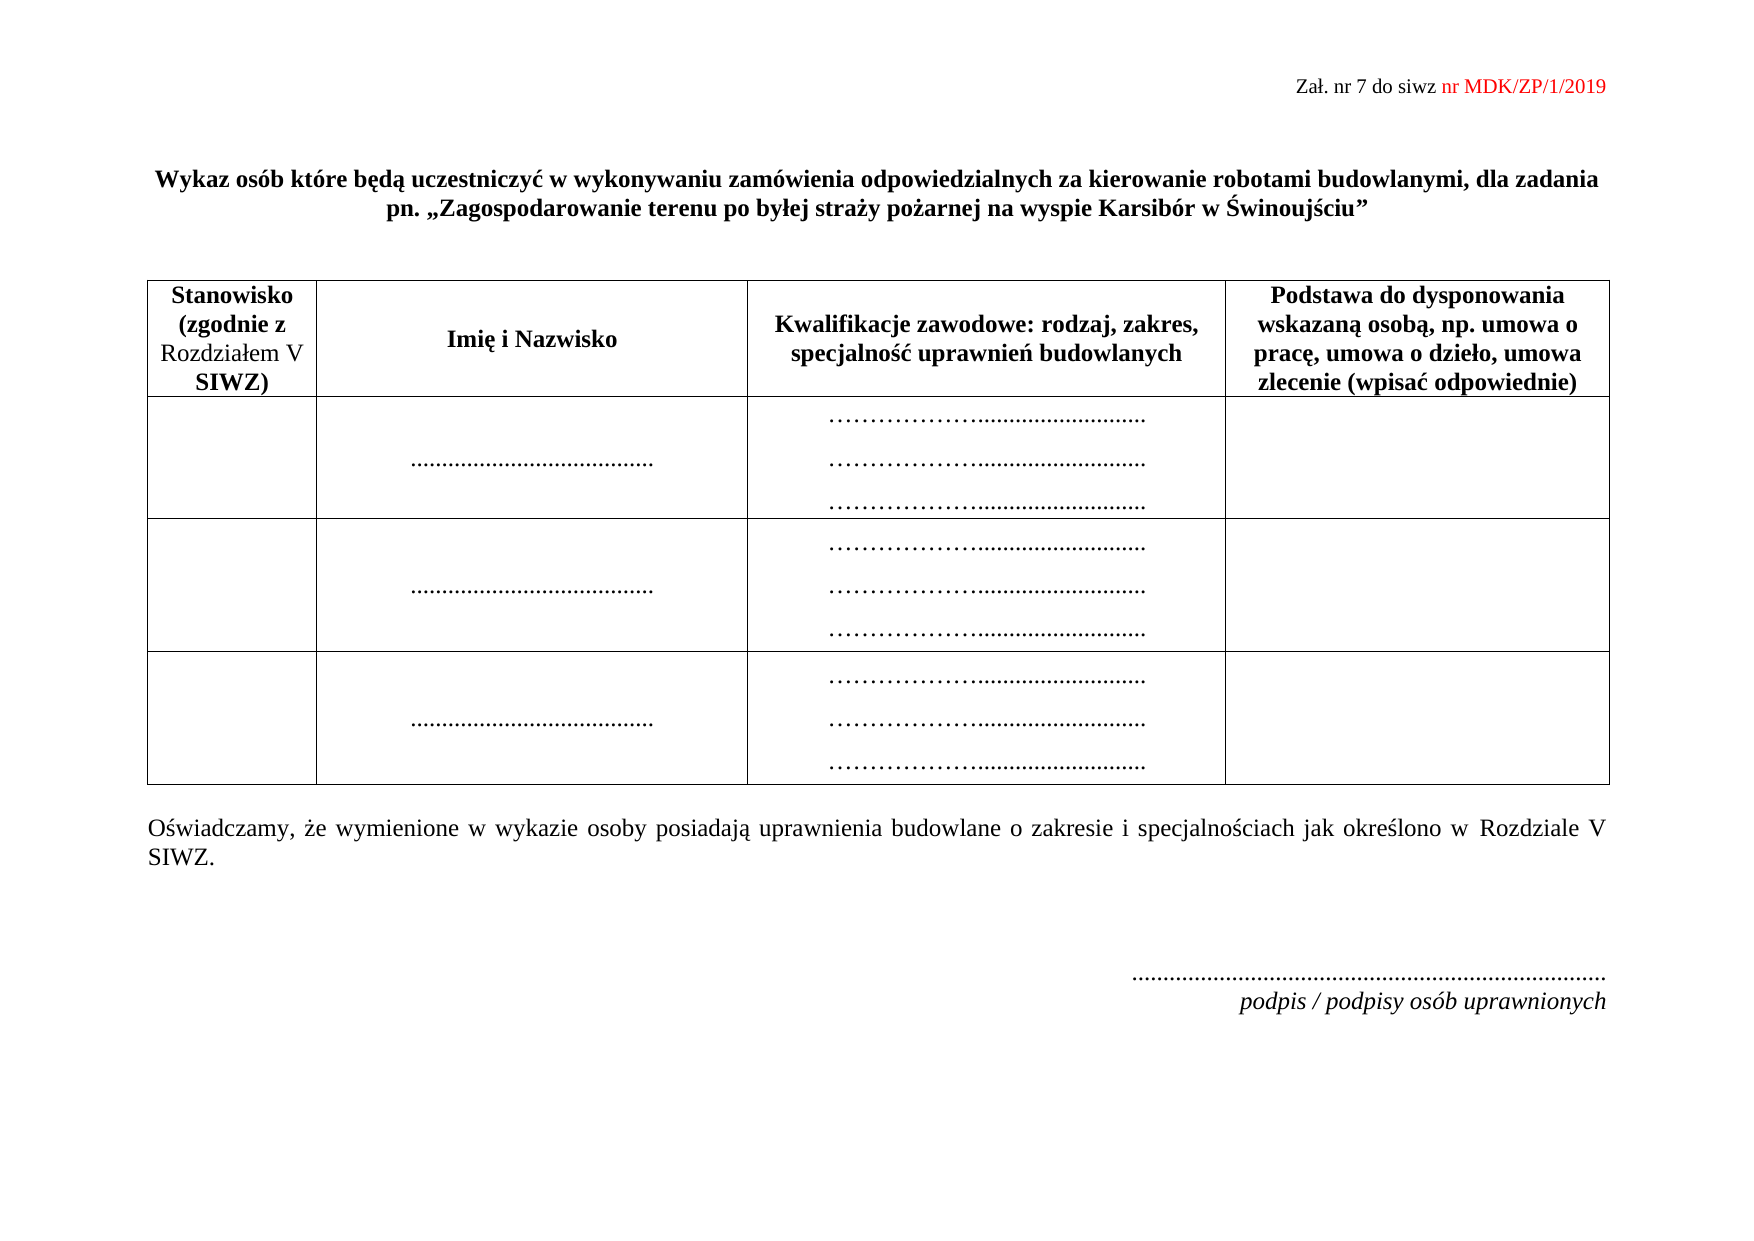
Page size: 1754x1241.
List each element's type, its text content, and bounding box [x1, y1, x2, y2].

table_cell ....................................... [317, 519, 747, 651]
text Oświadczamy, że wymienione w wykazie osoby posiadają uprawnienia budowlane o zakresie i specjalnościach jak określono w Rozdziale V SIWZ. [148, 813, 1606, 871]
text Wykaz osób które będą uczestniczyć w wykonywaniu zamówienia odpowiedzialnych za kierowanie robotami budowlanymi, dla zadania pn. „Zagospodarowanie terenu po byłej straży pożarnej na wyspie Karsibór w Świnoujściu” [148, 164, 1606, 222]
table_cell [1226, 519, 1609, 651]
table_cell ....................................... [317, 652, 747, 783]
table_cell [1226, 397, 1609, 518]
table_cell [148, 652, 316, 783]
table_header Kwalifikacje zawodowe: rodzaj, zakres, specjalność uprawnień budowlanych [748, 281, 1225, 396]
text ............................................................................ [148, 957, 1606, 986]
table_cell [148, 397, 316, 518]
table_cell [1226, 652, 1609, 783]
table_cell ………………........................... ………………........................... ………………........................... ………………........................... [748, 397, 1225, 518]
table_header Stanowisko (zgodnie z Rozdziałem V SIWZ) [148, 281, 316, 396]
table_header Imię i Nazwisko [317, 281, 747, 396]
table_cell ....................................... [317, 397, 747, 518]
table_cell ………………........................... ………………........................... ………………........................... ………………........................... [748, 519, 1225, 651]
table_cell [148, 519, 316, 651]
table_cell ………………........................... ………………........................... ………………........................... ………………........................... [748, 652, 1225, 783]
table_header Podstawa do dysponowania wskazaną osobą, np. umowa o pracę, umowa o dzieło, umowa zlecenie (wpisać odpowiednie) [1226, 281, 1609, 396]
text podpis / podpisy osób uprawnionych [148, 986, 1606, 1014]
